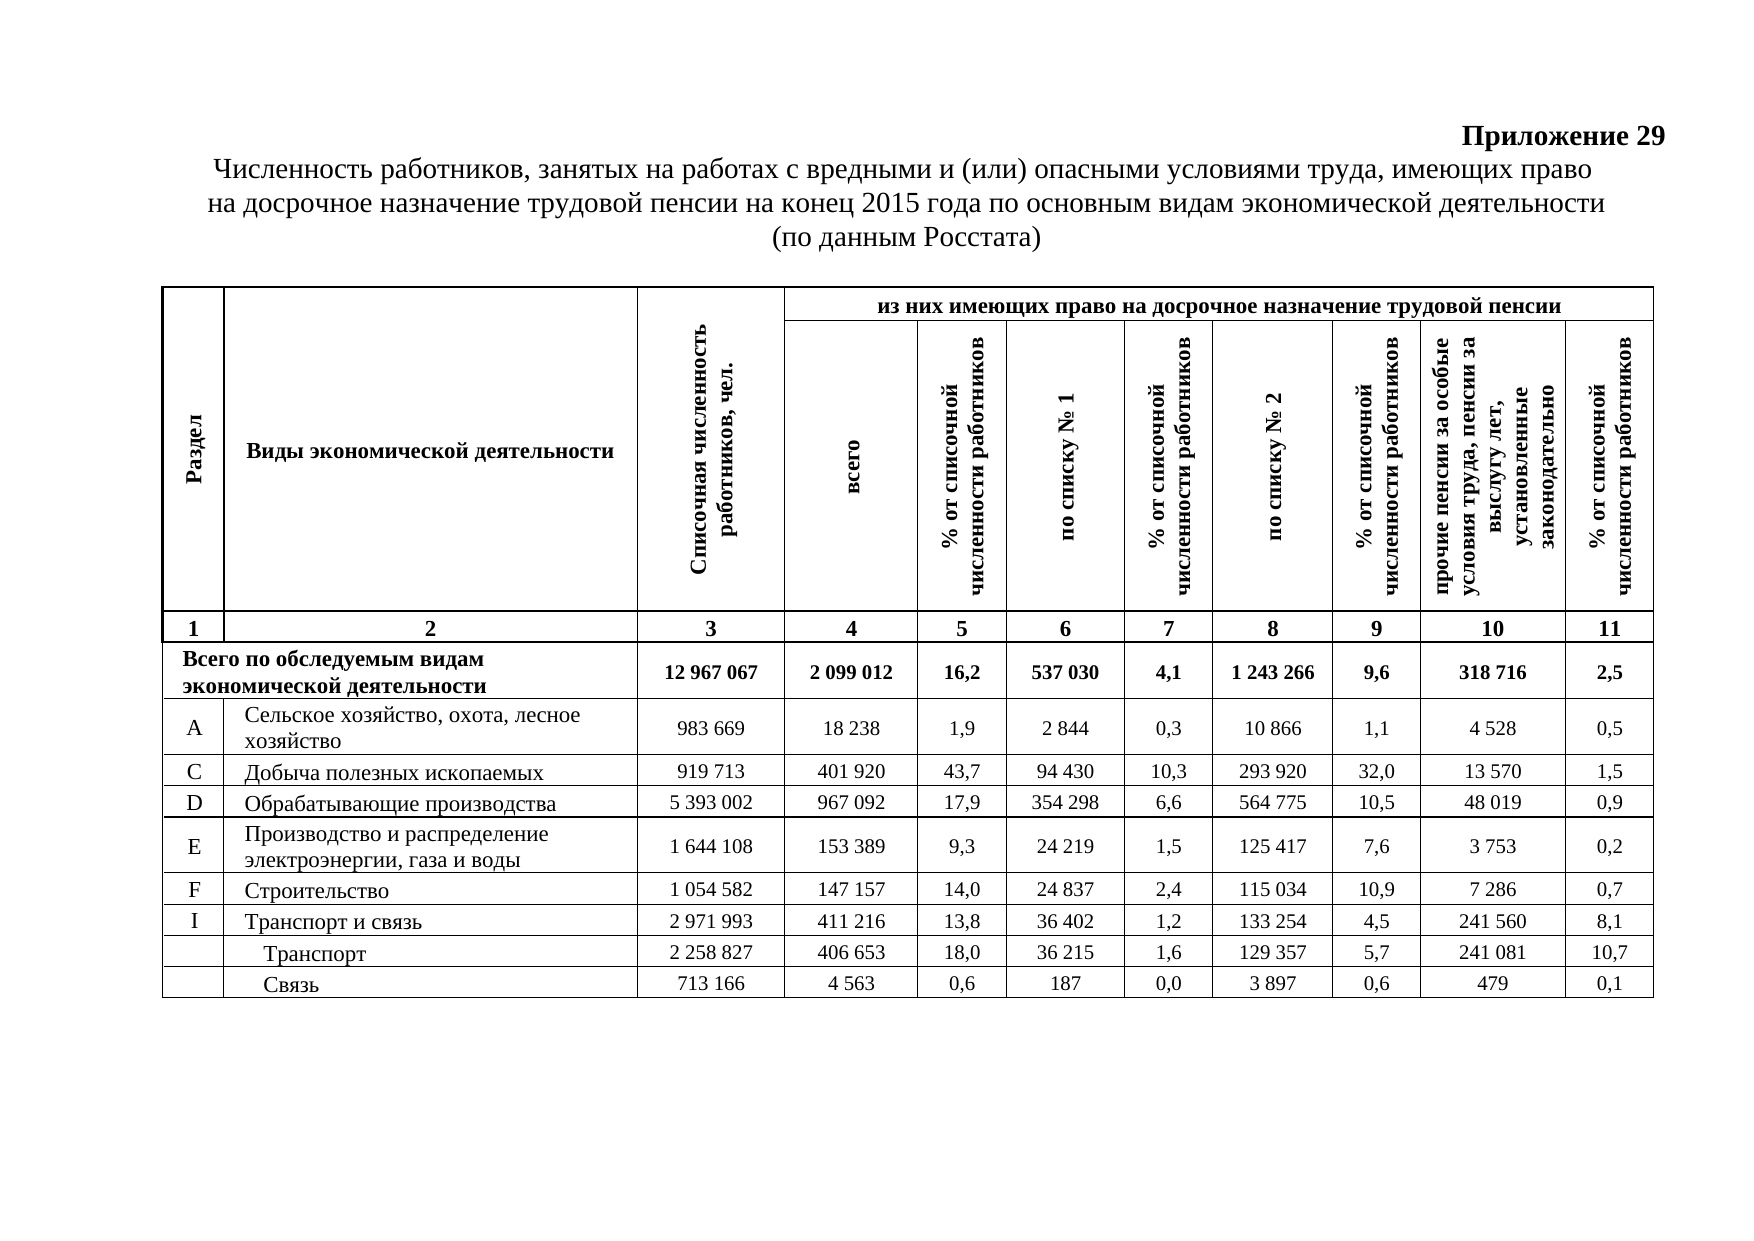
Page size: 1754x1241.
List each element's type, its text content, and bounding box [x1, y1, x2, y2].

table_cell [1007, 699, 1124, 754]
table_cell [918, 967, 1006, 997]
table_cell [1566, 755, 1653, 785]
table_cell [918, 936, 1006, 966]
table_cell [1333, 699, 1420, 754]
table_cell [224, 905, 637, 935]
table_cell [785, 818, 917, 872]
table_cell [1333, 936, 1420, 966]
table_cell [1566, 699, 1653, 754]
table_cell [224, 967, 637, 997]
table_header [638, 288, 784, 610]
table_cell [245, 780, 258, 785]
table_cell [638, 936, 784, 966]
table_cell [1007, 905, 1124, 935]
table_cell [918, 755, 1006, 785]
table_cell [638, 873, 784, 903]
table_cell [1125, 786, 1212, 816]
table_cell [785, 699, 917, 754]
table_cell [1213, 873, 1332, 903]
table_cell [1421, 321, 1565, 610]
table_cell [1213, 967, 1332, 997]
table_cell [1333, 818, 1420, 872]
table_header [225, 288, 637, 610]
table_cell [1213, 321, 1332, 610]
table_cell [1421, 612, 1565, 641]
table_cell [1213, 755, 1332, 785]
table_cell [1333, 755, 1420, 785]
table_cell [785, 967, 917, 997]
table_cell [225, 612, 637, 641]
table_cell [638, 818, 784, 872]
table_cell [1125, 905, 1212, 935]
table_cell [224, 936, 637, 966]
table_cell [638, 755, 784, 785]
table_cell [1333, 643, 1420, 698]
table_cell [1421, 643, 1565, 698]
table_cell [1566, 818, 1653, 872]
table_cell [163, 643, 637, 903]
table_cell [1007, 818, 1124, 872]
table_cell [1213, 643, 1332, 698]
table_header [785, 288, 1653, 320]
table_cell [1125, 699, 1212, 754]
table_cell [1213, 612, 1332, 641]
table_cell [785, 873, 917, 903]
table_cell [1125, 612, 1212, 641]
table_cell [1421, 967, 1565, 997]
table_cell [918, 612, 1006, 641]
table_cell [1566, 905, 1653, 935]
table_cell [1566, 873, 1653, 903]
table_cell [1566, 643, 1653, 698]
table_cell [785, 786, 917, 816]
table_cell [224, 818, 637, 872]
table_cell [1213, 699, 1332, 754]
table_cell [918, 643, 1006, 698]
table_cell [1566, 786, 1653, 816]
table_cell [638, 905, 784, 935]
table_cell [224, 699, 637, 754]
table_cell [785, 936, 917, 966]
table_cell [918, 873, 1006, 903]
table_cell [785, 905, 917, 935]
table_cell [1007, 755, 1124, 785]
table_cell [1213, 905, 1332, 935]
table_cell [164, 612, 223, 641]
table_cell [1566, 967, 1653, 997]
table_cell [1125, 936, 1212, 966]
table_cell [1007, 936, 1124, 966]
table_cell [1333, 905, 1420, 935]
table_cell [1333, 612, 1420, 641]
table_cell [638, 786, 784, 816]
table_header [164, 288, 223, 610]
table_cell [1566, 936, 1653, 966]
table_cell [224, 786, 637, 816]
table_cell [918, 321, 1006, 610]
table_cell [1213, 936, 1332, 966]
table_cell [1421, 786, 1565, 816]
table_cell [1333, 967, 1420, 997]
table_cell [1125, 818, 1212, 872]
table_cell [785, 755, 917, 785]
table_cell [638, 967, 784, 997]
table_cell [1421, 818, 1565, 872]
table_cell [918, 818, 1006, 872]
text Численность работников, занятых на работах с вредными и (или) опасными условиями труда, имеющих право на досрочное назначение трудовой пенсии на конец 2015 года по основным видам экономической деятельности (по данным Росстата) [148, 152, 1665, 252]
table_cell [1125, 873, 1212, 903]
text Приложение 29 [148, 118, 1665, 152]
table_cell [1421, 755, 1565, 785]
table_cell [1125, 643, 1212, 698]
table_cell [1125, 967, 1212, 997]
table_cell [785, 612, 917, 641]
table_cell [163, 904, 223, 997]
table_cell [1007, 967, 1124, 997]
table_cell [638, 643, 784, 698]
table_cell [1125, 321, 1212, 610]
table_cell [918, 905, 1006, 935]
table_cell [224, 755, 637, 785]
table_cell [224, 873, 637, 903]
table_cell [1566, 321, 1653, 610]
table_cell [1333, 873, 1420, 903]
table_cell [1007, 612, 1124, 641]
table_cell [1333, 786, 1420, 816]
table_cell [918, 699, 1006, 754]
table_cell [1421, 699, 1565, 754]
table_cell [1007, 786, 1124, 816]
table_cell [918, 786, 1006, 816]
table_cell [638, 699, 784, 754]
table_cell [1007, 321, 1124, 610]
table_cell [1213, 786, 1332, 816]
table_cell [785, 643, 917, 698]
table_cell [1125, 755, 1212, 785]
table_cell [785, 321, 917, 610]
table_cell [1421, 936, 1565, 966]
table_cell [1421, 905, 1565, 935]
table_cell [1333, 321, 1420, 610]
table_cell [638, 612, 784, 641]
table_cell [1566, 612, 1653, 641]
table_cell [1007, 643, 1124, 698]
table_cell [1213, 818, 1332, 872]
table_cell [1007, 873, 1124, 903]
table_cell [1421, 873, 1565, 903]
